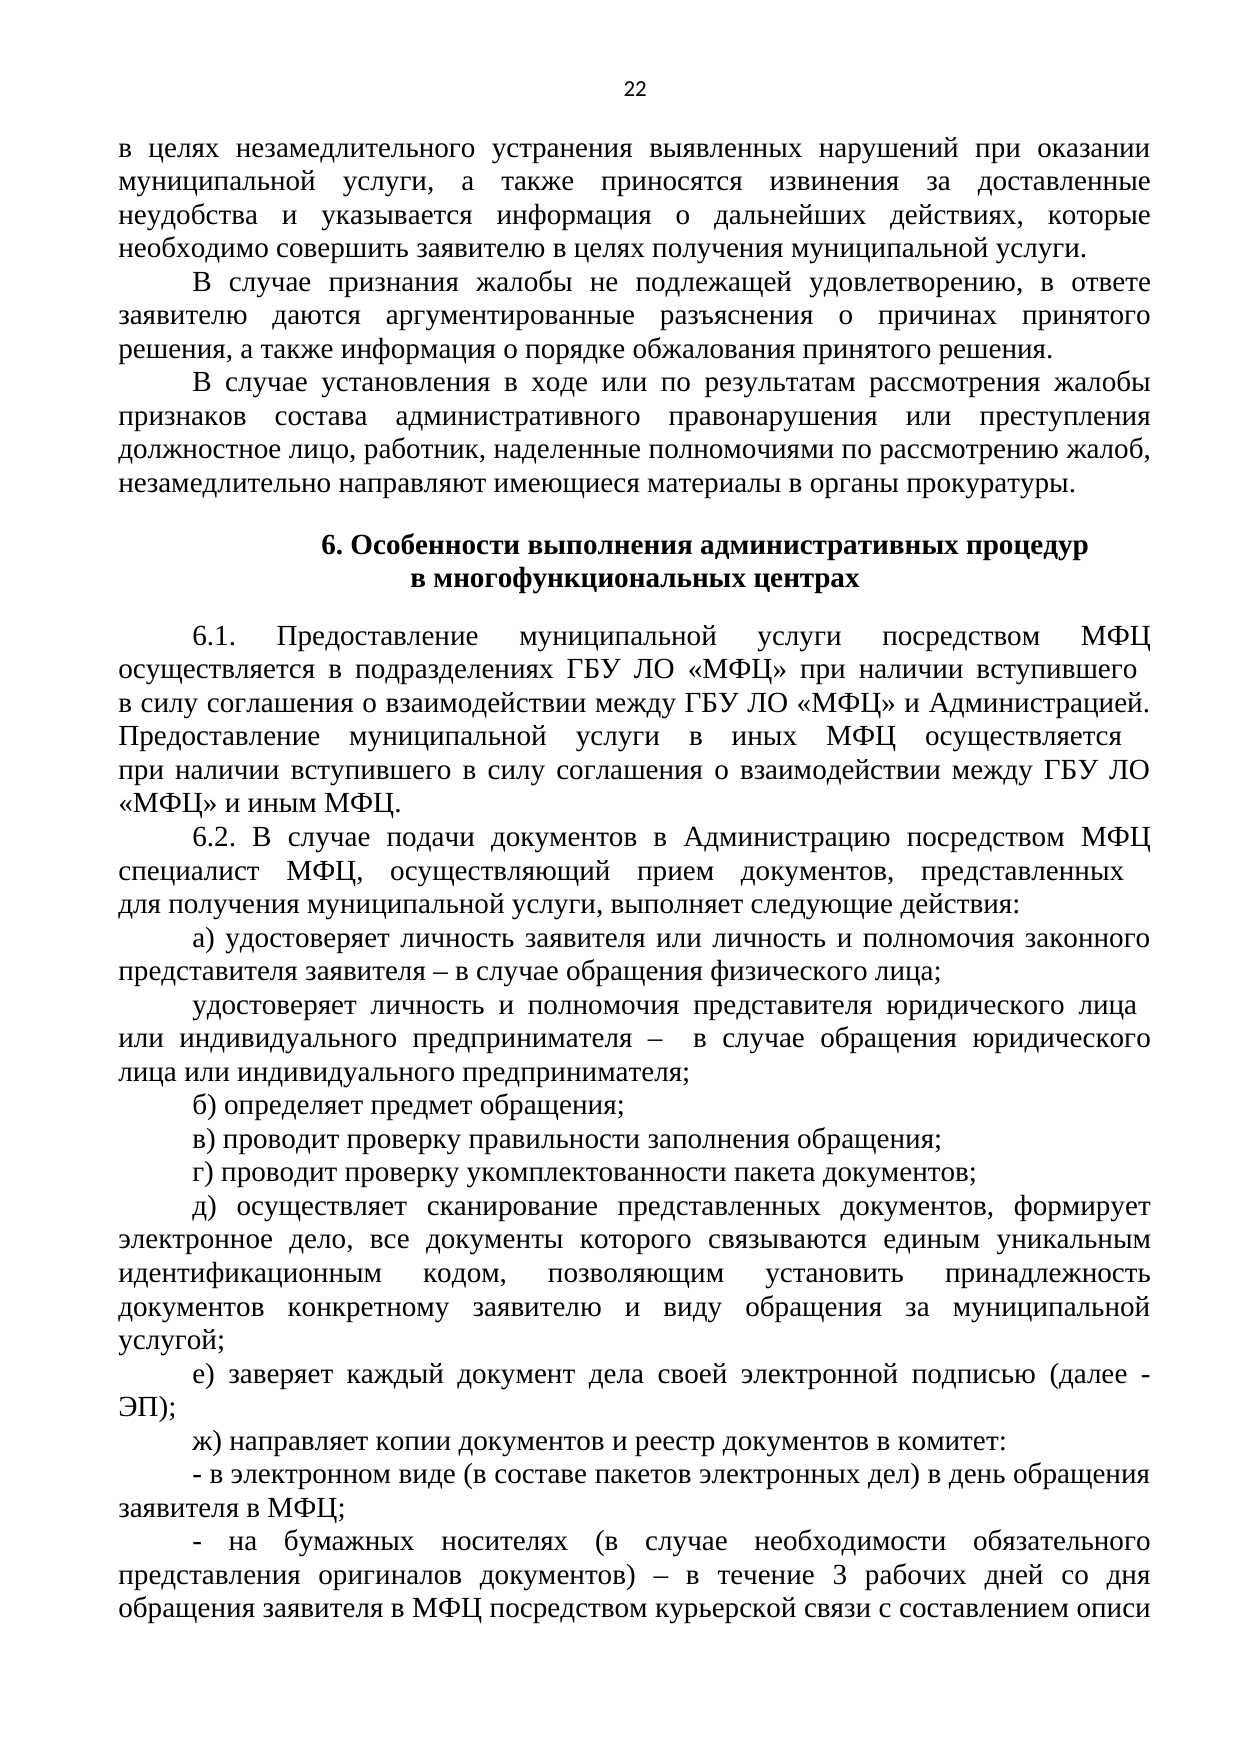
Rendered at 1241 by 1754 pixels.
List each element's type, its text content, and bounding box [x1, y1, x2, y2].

text 6.2. В случае подачи документов в Администрацию посредством МФЦ специалист МФЦ, осуществляющий прием документов, представленных для получения муниципальной услуги, выполняет следующие действия: [118, 819, 1152, 920]
text ж) направляет копии документов и реестр документов в комитет: [118, 1423, 1152, 1456]
text б) определяет предмет обращения; [118, 1087, 1152, 1121]
text е) заверяет каждый документ дела своей электронной подписью (далее - ЭП); [118, 1356, 1152, 1423]
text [118, 1523, 1152, 1624]
text удостоверяет личность и полномочия представителя юридического лица или индивидуального предпринимателя – в случае обращения юридического лица или индивидуального предпринимателя; [118, 987, 1152, 1087]
text г) проводит проверку укомплектованности пакета документов; [118, 1154, 1152, 1188]
text д) осуществляет сканирование представленных документов, формирует электронное дело, все документы которого связываются единым уникальным идентификационным кодом, позволяющим установить принадлежность документов конкретному заявителю и виду обращения за муниципальной услугой; [118, 1188, 1152, 1356]
text 6. Особенности выполнения административных процедур в многофункциональных центрах [118, 527, 1152, 594]
text - в электронном виде (в составе пакетов электронных дел) в день обращения заявителя в МФЦ; [118, 1456, 1152, 1523]
text а) удостоверяет личность заявителя или личность и полномочия законного представителя заявителя – в случае обращения физического лица; [118, 920, 1152, 987]
text В случае признания жалобы не подлежащей удовлетворению, в ответе заявителю даются аргументированные разъяснения о причинах принятого решения, а также информация о порядке обжалования принятого решения. [118, 264, 1152, 364]
text В случае установления в ходе или по результатам рассмотрения жалобы признаков состава административного правонарушения или преступления должностное лицо, работник, наделенные полномочиями по рассмотрению жалоб, незамедлительно направляют имеющиеся материалы в органы прокуратуры. [118, 364, 1152, 499]
text 6.1. Предоставление муниципальной услуги посредством МФЦ осуществляется в подразделениях ГБУ ЛО «МФЦ» при наличии вступившего в силу соглашения о взаимодействии между ГБУ ЛО «МФЦ» и Администрацией. Предоставление муниципальной услуги в иных МФЦ осуществляется при наличии вступившего в силу соглашения о взаимодействии между ГБУ ЛО «МФЦ» и иным МФЦ. [118, 618, 1152, 819]
text в) проводит проверку правильности заполнения обращения; [118, 1121, 1152, 1154]
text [118, 130, 1152, 264]
